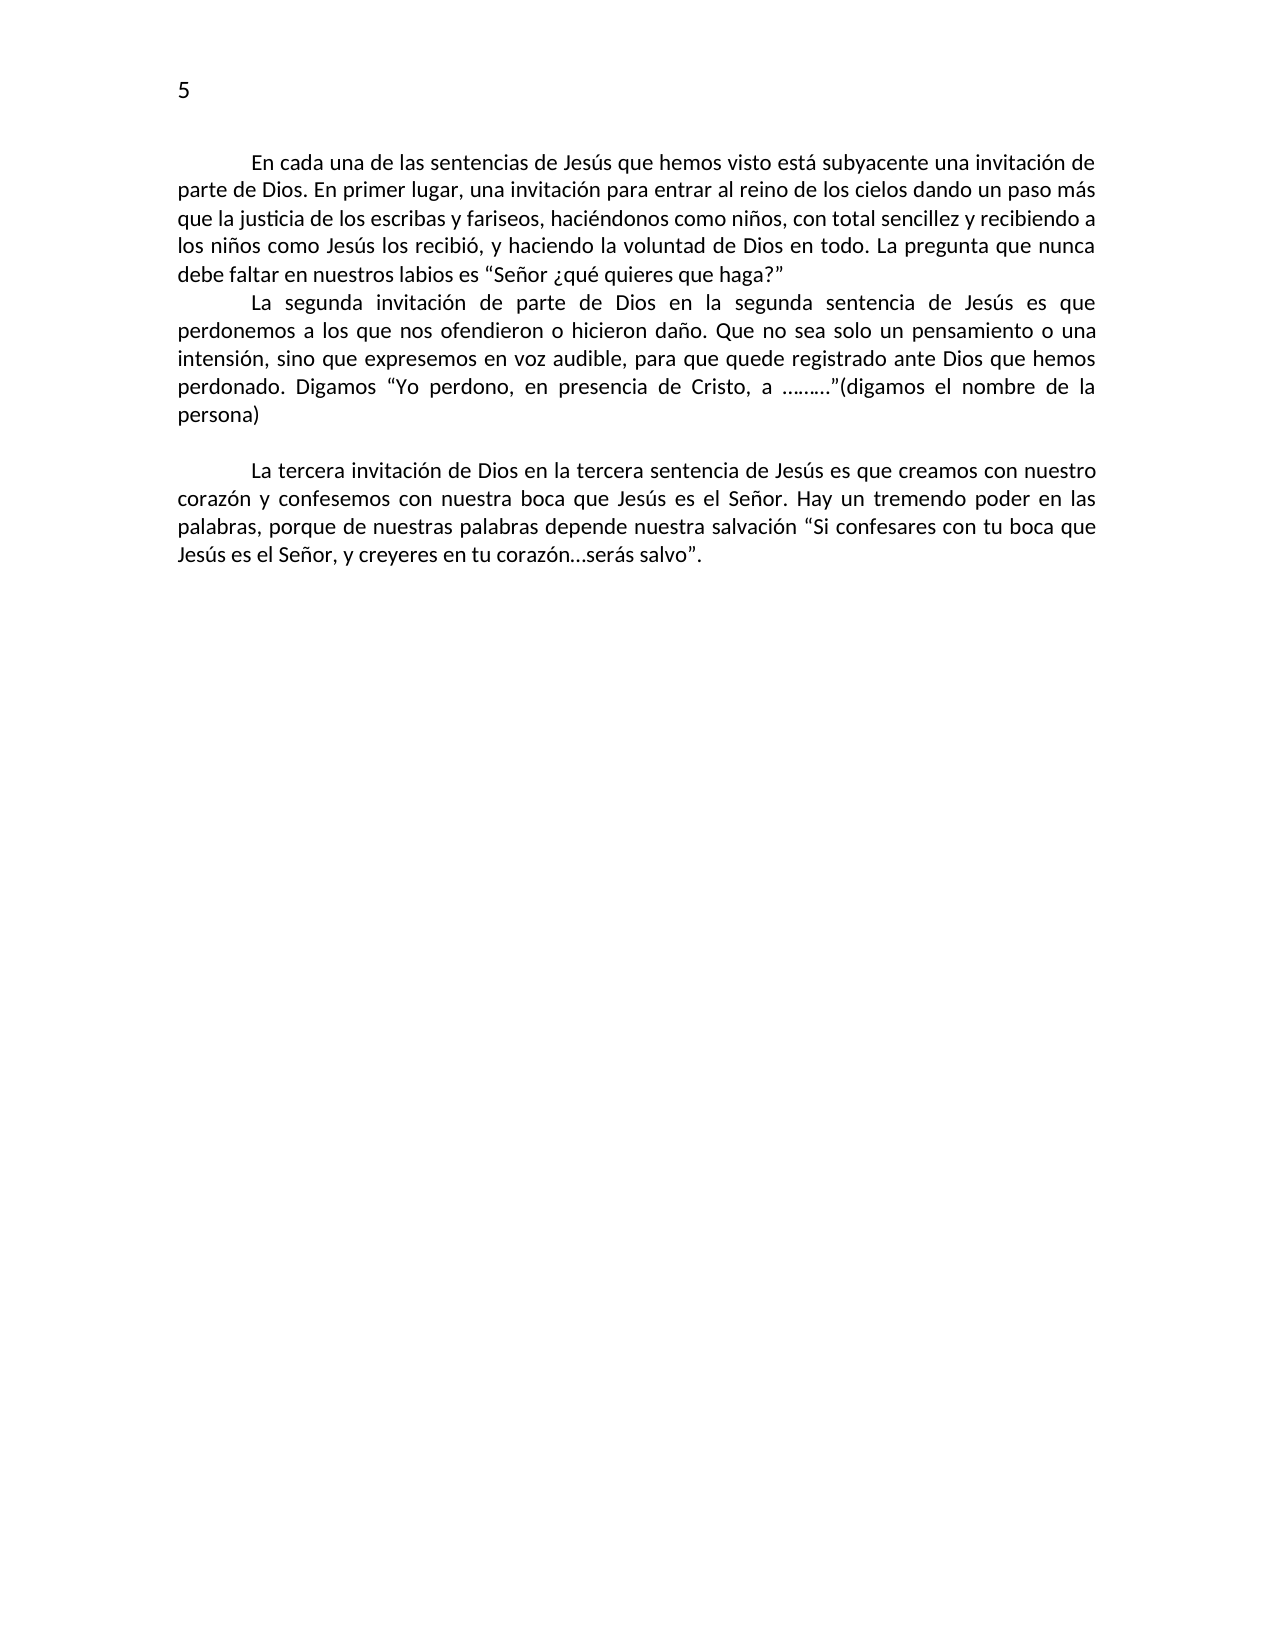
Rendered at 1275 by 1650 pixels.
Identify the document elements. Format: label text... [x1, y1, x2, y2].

text La tercera invitación de Dios en la tercera sentencia de Jesús es que creamos con nuestro corazón y confesemos con nuestra boca que Jesús es el Señor. Hay un tremendo poder en las palabras, porque de nuestras palabras depende nuestra salvación “Si confesares con tu boca que Jesús es el Señor, y creyeres en tu corazón…serás salvo”. [177, 456, 1098, 568]
text La segunda invitación de parte de Dios en la segunda sentencia de Jesús es que perdonemos a los que nos ofendieron o hicieron daño. Que no sea solo un pensamiento o una intensión, sino que expresemos en voz audible, para que quede registrado ante Dios que hemos perdonado. Digamos “Yo perdono, en presencia de Cristo, a ………”(digamos el nombre de la persona) [177, 288, 1098, 428]
text En cada una de las sentencias de Jesús que hemos visto está subyacente una invitación de parte de Dios. En primer lugar, una invitación para entrar al reino de los cielos dando un paso más que la justicia de los escribas y fariseos, haciéndonos como niños, con total sencillez y recibiendo a los niños como Jesús los recibió, y haciendo la voluntad de Dios en todo. La pregunta que nunca debe faltar en nuestros labios es “Señor ¿qué quieres que haga?” [177, 148, 1098, 288]
